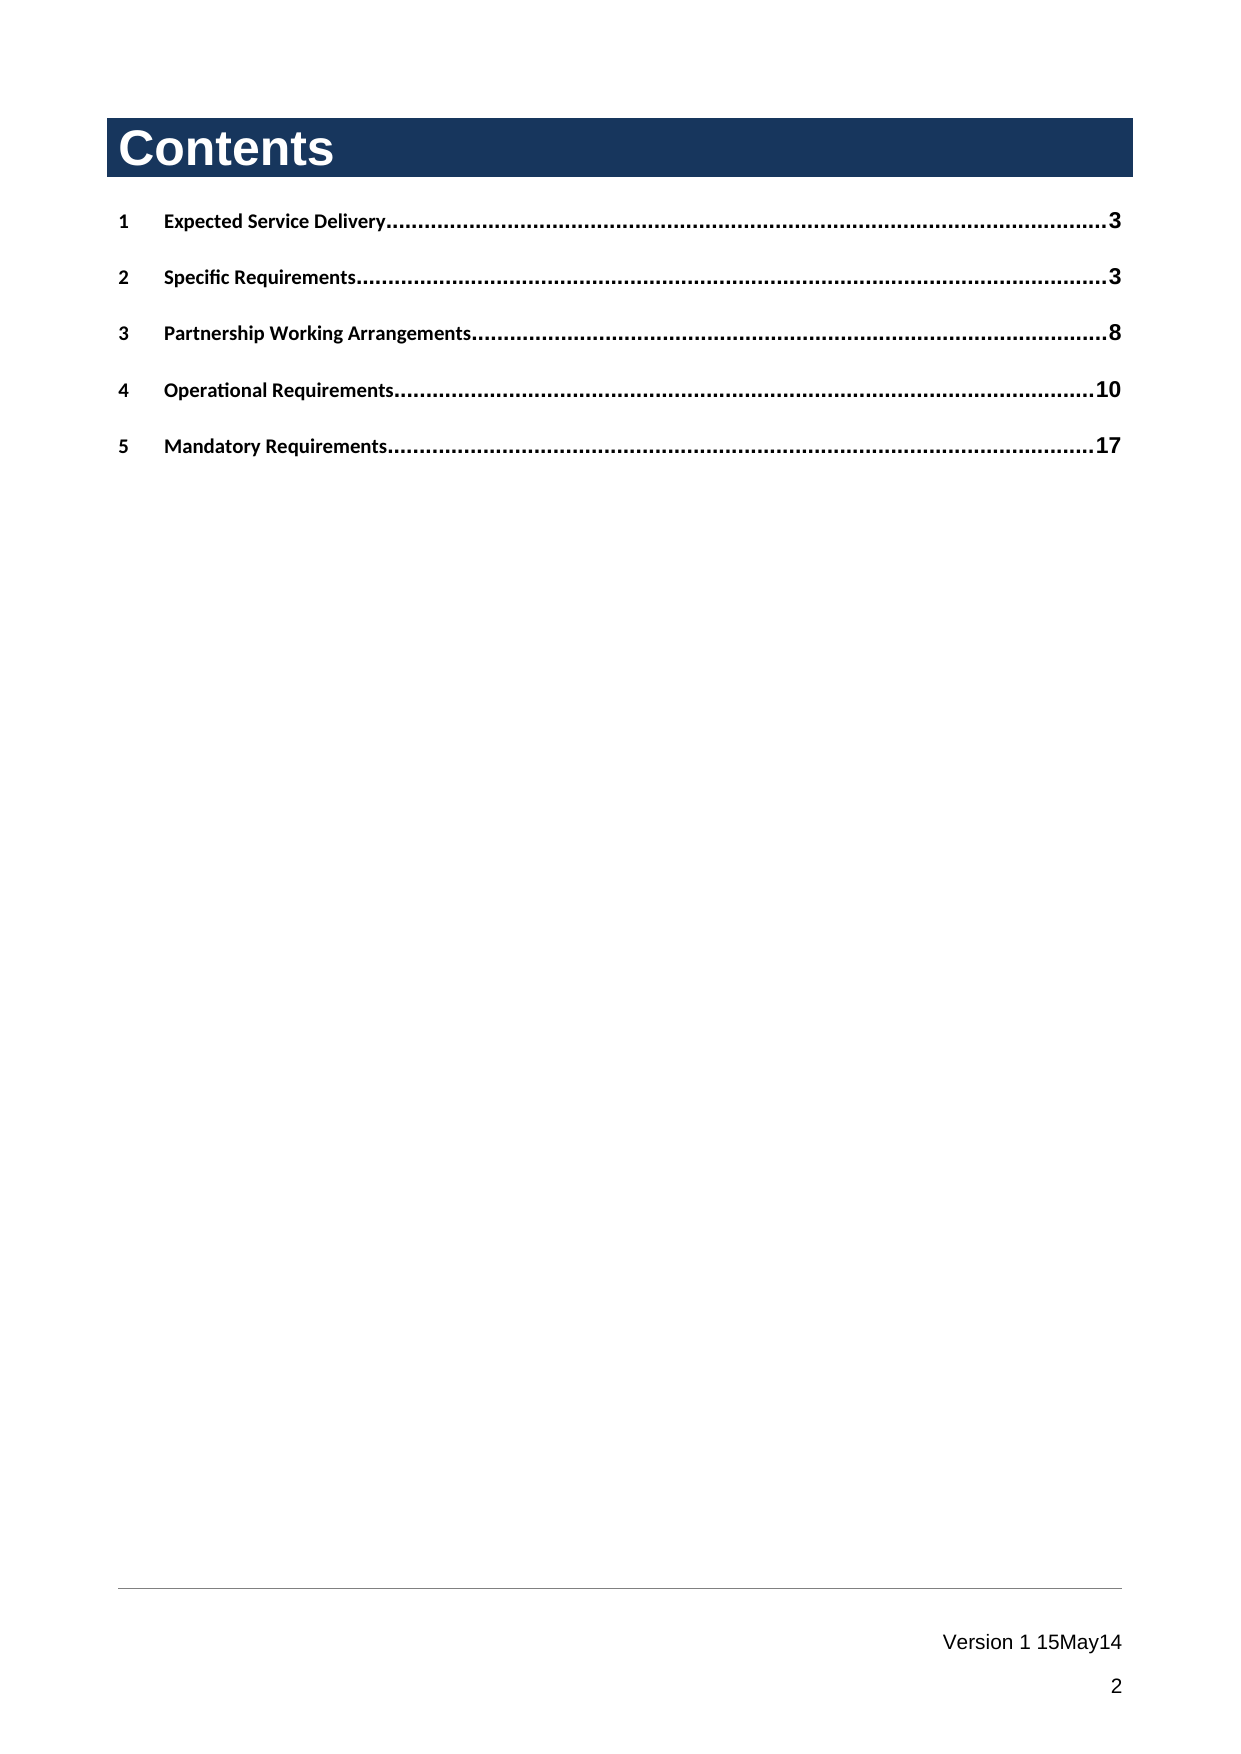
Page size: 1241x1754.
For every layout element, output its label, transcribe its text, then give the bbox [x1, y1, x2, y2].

text 4 Operational Requirements 10 [118, 371, 1122, 402]
table_header Contents [107, 118, 1133, 177]
text 1 Expected Service Delivery 3 [118, 202, 1122, 233]
text 2 Specific Requirements 3 [118, 258, 1122, 290]
text 5 Mandatory Requirements 17 [118, 427, 1122, 458]
text 3 Partnership Working Arrangements 8 [118, 315, 1122, 346]
